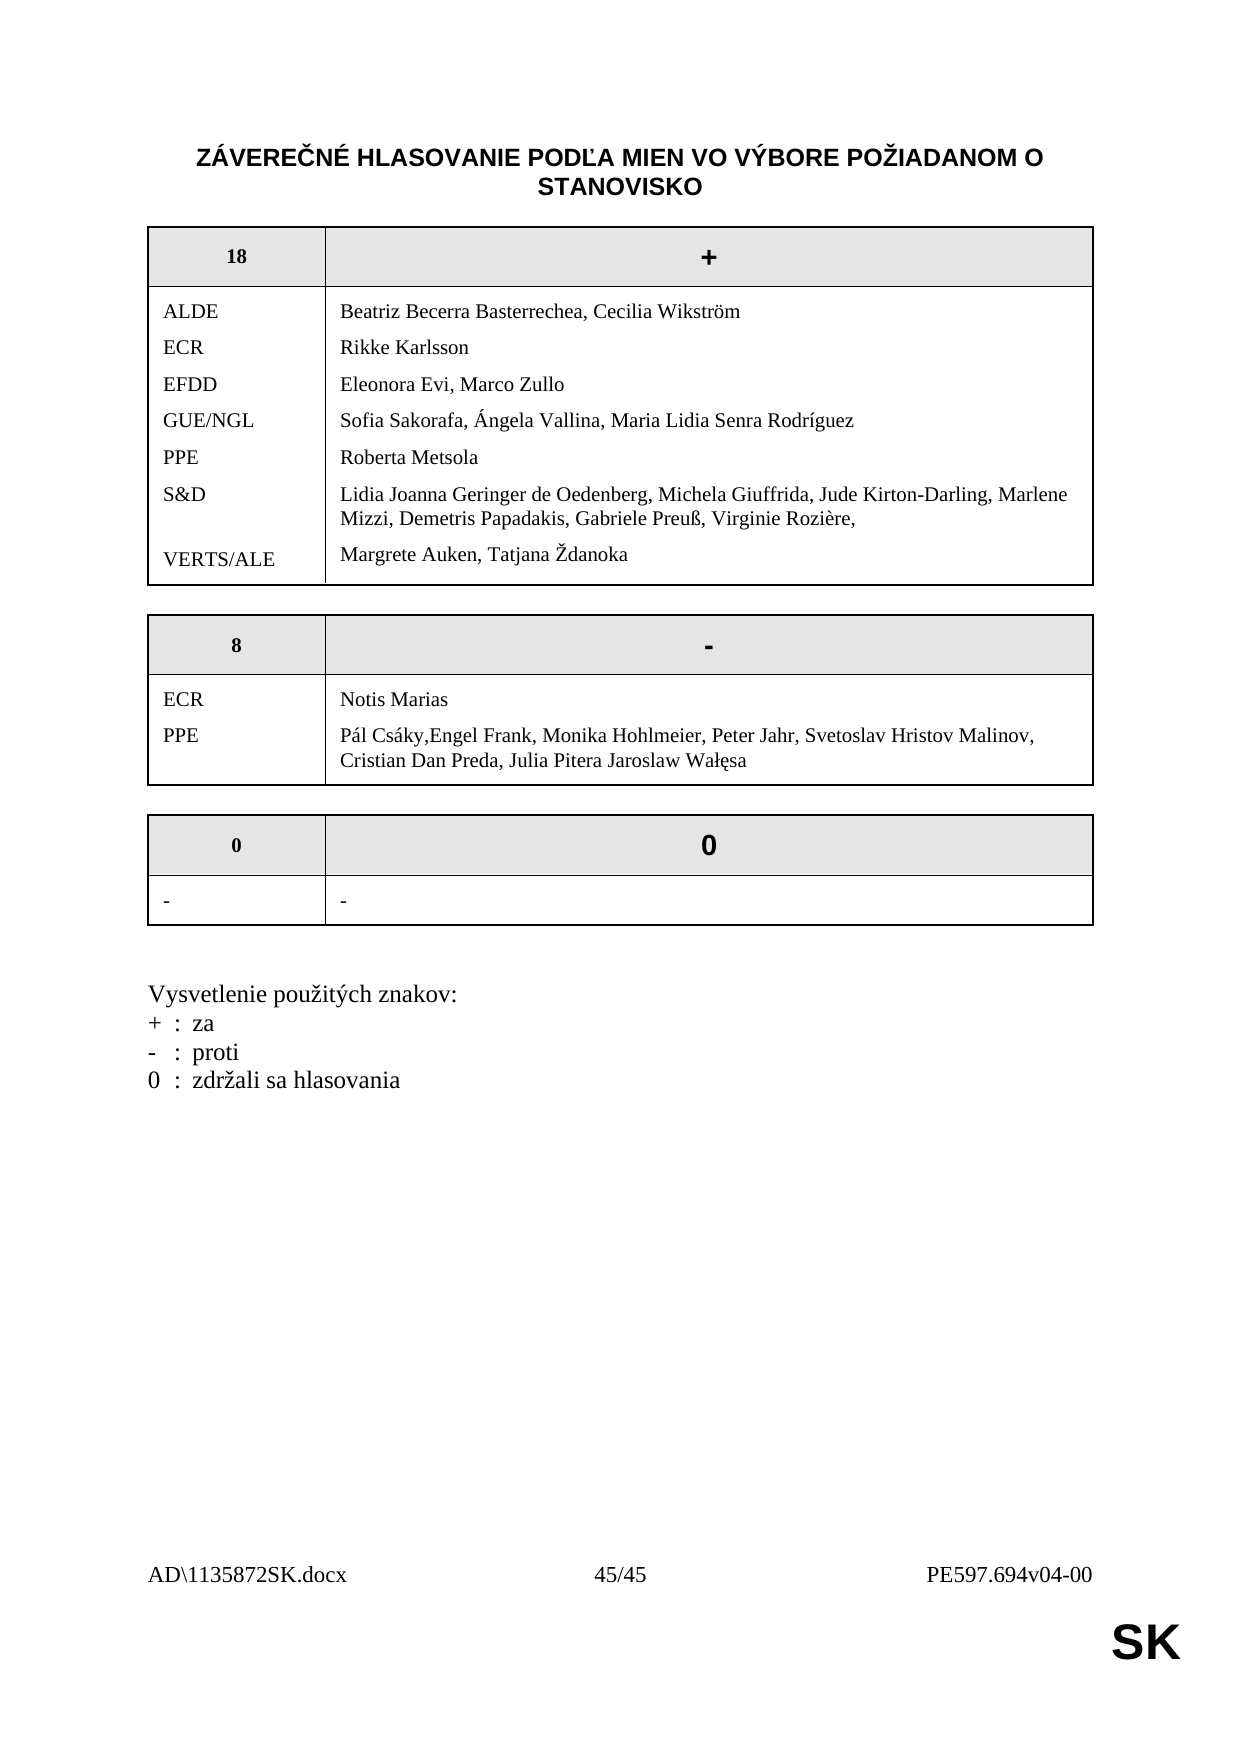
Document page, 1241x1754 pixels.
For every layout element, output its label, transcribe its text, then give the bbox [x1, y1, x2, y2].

table_cell - [326, 876, 1092, 924]
table_header 8 [149, 616, 325, 674]
table_header + [326, 228, 1092, 286]
table_header - [326, 616, 1092, 674]
text + : za [148, 1008, 1092, 1037]
table_header 18 [149, 228, 325, 286]
text 0 : zdržali sa hlasovania [148, 1066, 1092, 1094]
subtitle ZÁVEREČNÉ HLASOVANIE PODĽA MIEN VO VÝBORE POŽIADANOM O STANOVISKO [148, 143, 1092, 201]
table_cell Notis Marias Pál Csáky,Engel Frank, Monika Hohlmeier, Peter Jahr, Svetoslav Hristov Malinov, Cristian Dan Preda, Julia Pitera Jaroslaw Wałęsa [326, 675, 1092, 784]
table_cell ECR PPE [149, 675, 325, 784]
text Vysvetlenie použitých znakov: [148, 979, 1092, 1008]
table_cell - [149, 876, 325, 924]
table_header 0 [326, 816, 1092, 874]
table_cell Beatriz Becerra Basterrechea, Cecilia Wikström Rikke Karlsson Eleonora Evi, Marco Zullo Sofia Sakorafa, Ángela Vallina, Maria Lidia Senra Rodríguez Roberta Metsola Lidia Joanna Geringer de Oedenberg, Michela Giuffrida, Jude Kirton-Darling, Marlene Mizzi, Demetris Papadakis, Gabriele Preuß, Virginie Rozière, Margrete Auken, Tatjana Ždanoka [326, 287, 1092, 583]
table_header 0 [149, 816, 325, 874]
table_cell ALDE ECR EFDD GUE/NGL PPE S&D VERTS/ALE [149, 287, 325, 583]
text - : proti [148, 1037, 1092, 1066]
